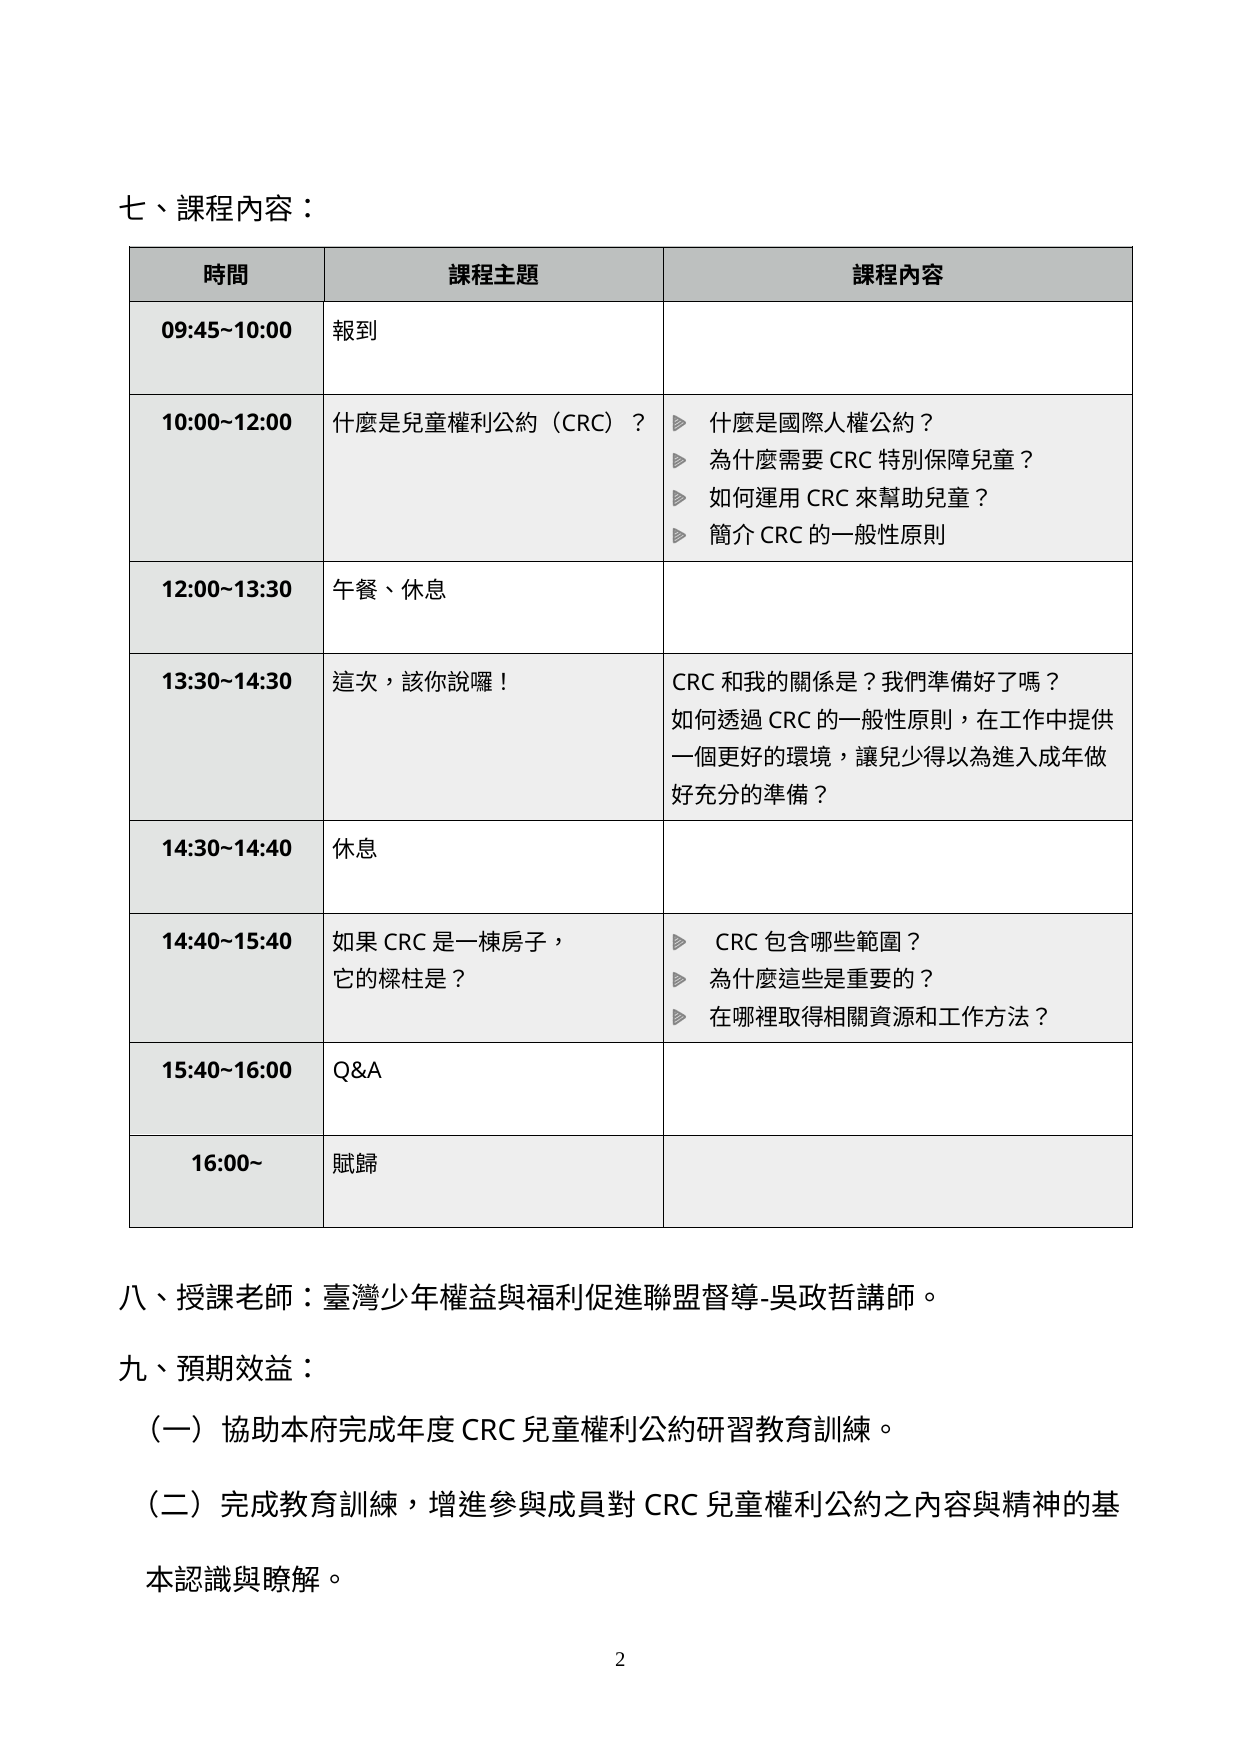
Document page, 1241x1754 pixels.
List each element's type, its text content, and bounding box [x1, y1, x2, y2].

text 九、預期效益： [118, 1338, 1122, 1390]
table_cell 什麼是國際人權公約？ 為什麼需要 CRC 特別保障兒童？ 如何運用 CRC 來幫助兒童？ 簡介CRC 的一般性原則 [664, 395, 1132, 561]
table_cell 賦歸 [324, 1136, 663, 1227]
picture [672, 971, 687, 988]
table_cell 這次，該你說囉！ [324, 654, 663, 820]
table_header 課程內容 [664, 248, 1132, 301]
table_cell Q&A [324, 1043, 663, 1134]
table_cell 報到 [324, 302, 663, 394]
picture [672, 1008, 687, 1026]
table_cell 14:40~15:40 [130, 914, 323, 1042]
table_cell CRC 包含哪些範圍？ 為什麼這些是重要的？ 在哪裡取得相關資源和工作方法？ [664, 914, 1132, 1042]
text 七、課程內容： [118, 185, 1122, 228]
table_cell 10:00~12:00 [130, 395, 323, 561]
table_cell 如果 CRC 是一棟房子， 它的樑柱是？ [324, 914, 663, 1042]
picture [672, 452, 687, 469]
table_cell 15:40~16:00 [130, 1043, 323, 1134]
table_cell 14:30~14:40 [130, 821, 323, 913]
table_cell 09:45~10:00 [130, 302, 323, 394]
text 八、授課老師：臺灣少年權益與福利促進聯盟督導-吳政哲講師。 [118, 1267, 1122, 1319]
picture [672, 933, 687, 951]
list 協助本府完成年度CRC兒童權利公約研習教育訓練。 [133, 1390, 1122, 1465]
table_cell 16:00~ [130, 1136, 323, 1227]
table_header 課程主題 [325, 248, 663, 301]
table_cell 12:00~13:30 [130, 562, 323, 653]
table_cell [664, 1043, 1132, 1134]
table_cell 休息 [324, 821, 663, 913]
table_cell [664, 562, 1132, 653]
table_cell [664, 821, 1132, 913]
picture [672, 414, 687, 432]
table_cell 什麼是兒童權利公約（CRC）？ [324, 395, 663, 561]
table_cell 13:30~14:30 [130, 654, 323, 820]
table_cell [664, 1136, 1132, 1227]
table_cell 午餐、休息 [324, 562, 663, 653]
table_header 時間 [130, 248, 324, 301]
table_cell [664, 302, 1132, 394]
picture [672, 527, 687, 544]
picture [672, 489, 687, 507]
table_cell CRC 和我的關係是？我們準備好了嗎？ 如何透過CRC的一般性原則，在工作中提供一個更好的環境，讓兒少得以為進入成年做好充分的準備？ [664, 654, 1132, 820]
text （二）完成教育訓練，增進參與成員對CRC兒童權利公約之內容與精神的基本認識與瞭解。 [131, 1465, 1122, 1615]
